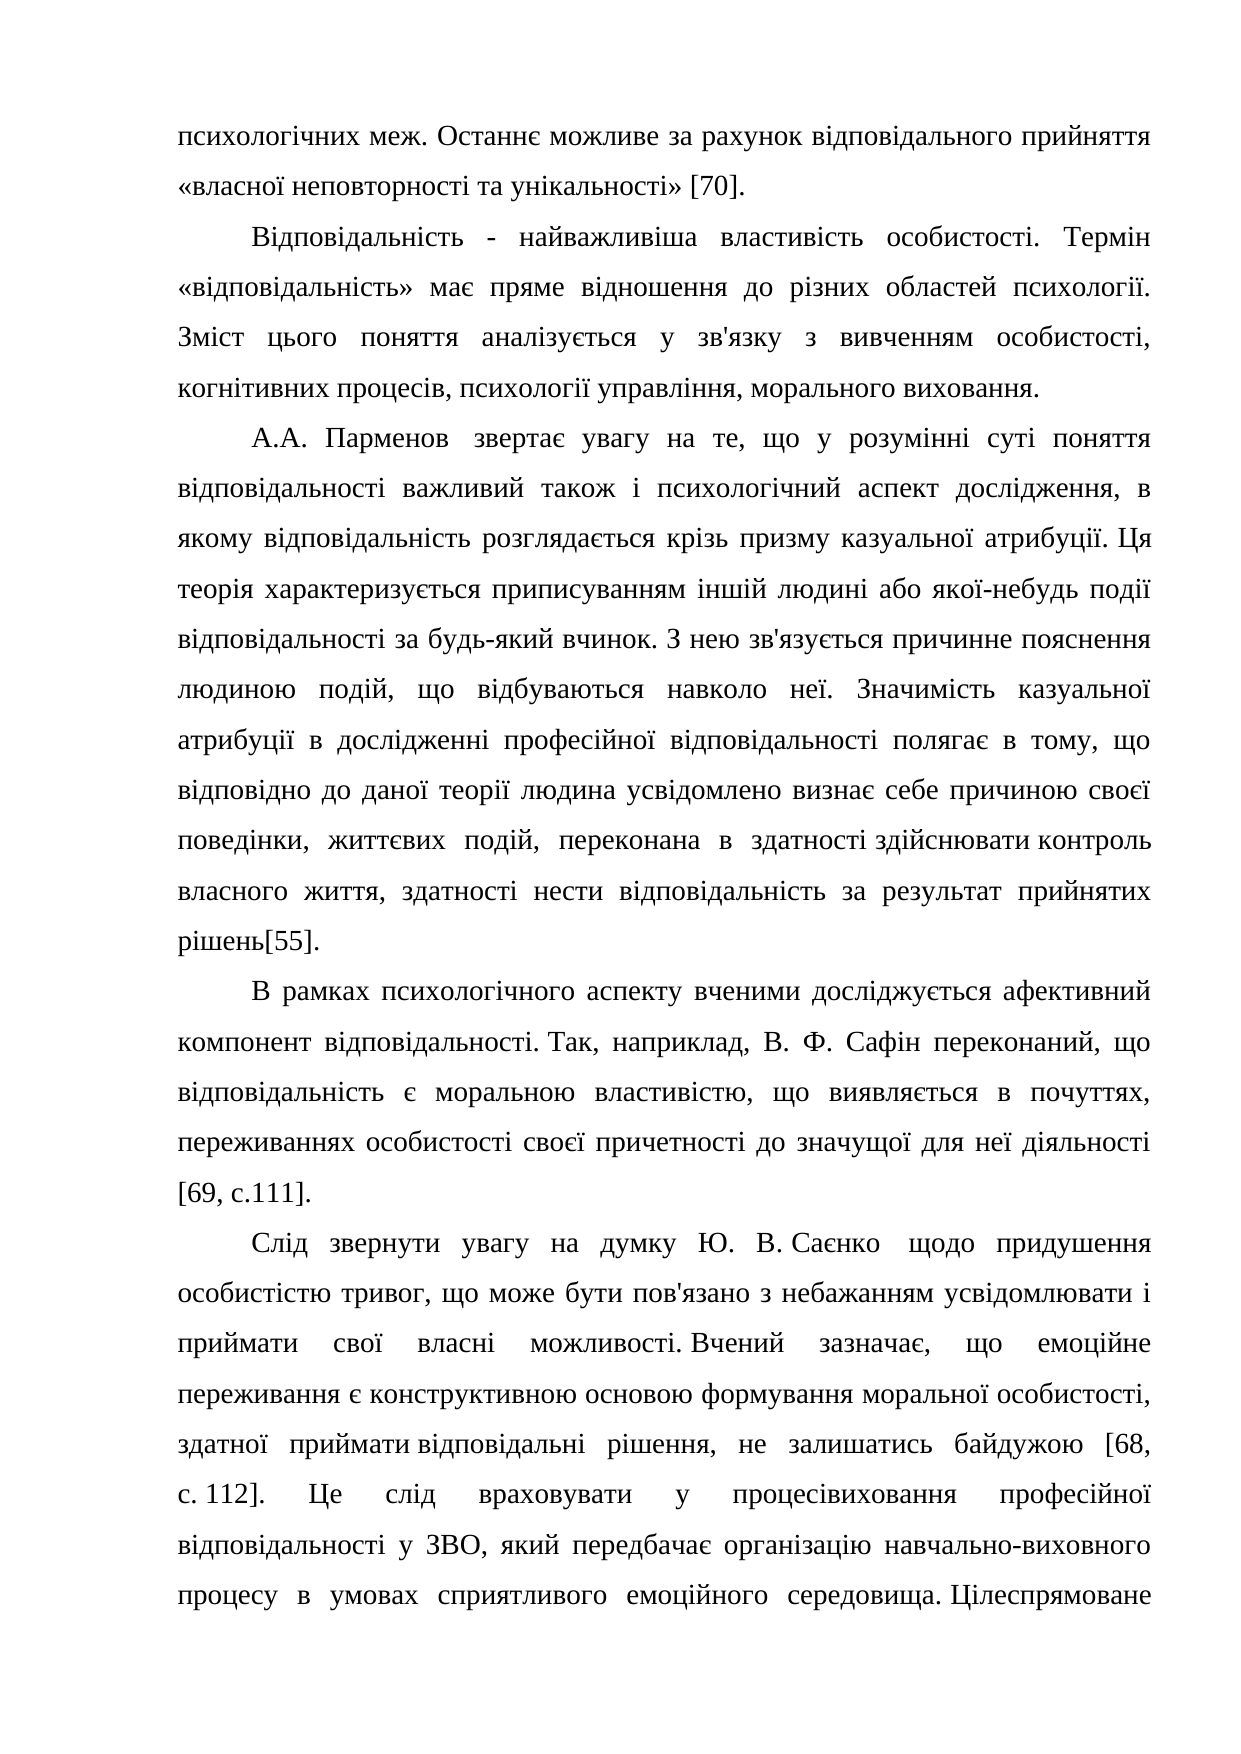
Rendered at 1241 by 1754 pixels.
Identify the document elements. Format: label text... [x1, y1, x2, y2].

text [177, 1225, 1152, 1611]
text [177, 118, 1152, 202]
text В рамках психологічного аспекту вченими досліджується афективний компонент відповідальності. Так, наприклад, В. Ф. Сафін переконаний, що відповідальність є моральною властивістю, що виявляється в почуттях, переживаннях особистості своєї причетності до значущої для неї діяльності [69, с.111]. [177, 973, 1152, 1208]
text Відповідальність - найважливіша властивість особистості. Термін «відповідальність» має пряме відношення до різних областей психології. Зміст цього поняття аналізується у зв'язку з вивченням особистості, когнітивних процесів, психології управління, морального виховання. [177, 219, 1152, 403]
text А.А. Парменов звертає увагу на те, що у розумінні суті поняття відповідальності важливий також і психологічний аспект дослідження, в якому відповідальність розглядається крізь призму казуальної атрибуції. Ця теорія характеризується приписуванням іншій людині або якої-небудь події відповідальності за будь-який вчинок. З нею зв'язується причинне пояснення людиною подій, що відбуваються навколо неї. Значимість казуальної атрибуції в дослідженні професійної відповідальності полягає в тому, що відповідно до даної теорії людина усвідомлено визнає себе причиною своєї поведінки, життєвих подій, переконана в здатності здійснювати контроль власного життя, здатності нести відповідальність за результат прийнятих рішень[55]. [177, 420, 1152, 957]
